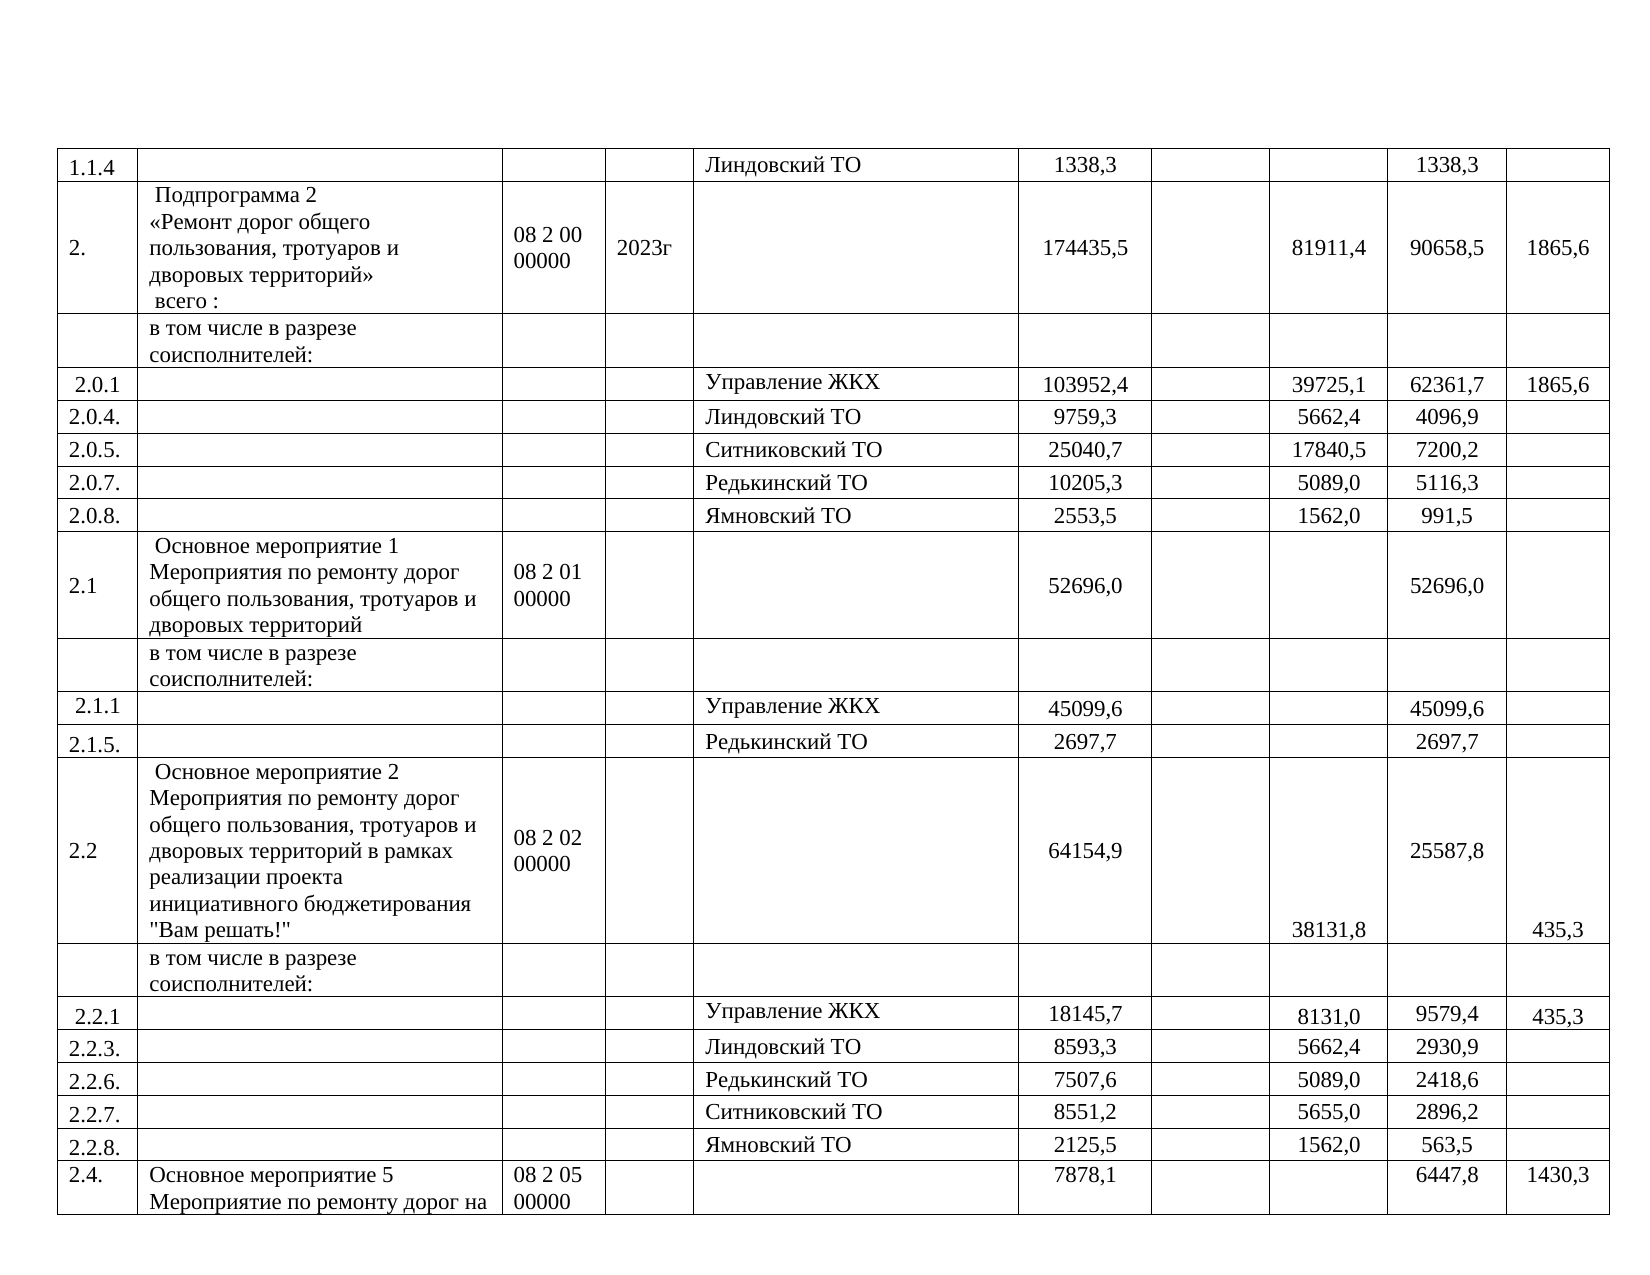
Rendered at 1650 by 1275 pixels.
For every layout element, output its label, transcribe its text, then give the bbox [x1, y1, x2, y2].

table_cell 2.2 [58, 758, 137, 942]
table_cell [606, 692, 693, 724]
table_cell [1270, 692, 1387, 724]
table_cell 39725,1 [1270, 368, 1387, 400]
table_cell 2.2.6. [58, 1063, 137, 1095]
table_cell 2.4. [58, 1161, 137, 1214]
table_cell 9759,3 [1019, 401, 1151, 433]
table_cell 2697,7 [1388, 725, 1506, 757]
table_cell 2. [58, 182, 137, 313]
table_cell 2418,6 [1388, 1063, 1506, 1095]
table_cell Редькинский ТО [694, 467, 1018, 498]
table_cell 2125,5 [1019, 1129, 1151, 1160]
table_cell [1152, 532, 1269, 638]
table_cell Линдовский ТО [694, 1030, 1018, 1062]
table_cell Управление ЖКХ [694, 692, 1018, 724]
table_cell [1507, 639, 1609, 691]
table_cell 08 2 02 00000 [503, 758, 605, 942]
table_cell 2.0.8. [58, 499, 137, 531]
table_cell 5662,4 [1270, 1030, 1387, 1062]
table_cell [606, 1030, 693, 1062]
table_cell [503, 997, 605, 1029]
table_cell 17840,5 [1270, 434, 1387, 466]
table_cell [1507, 1063, 1609, 1095]
table_cell [138, 725, 502, 757]
table_cell 52696,0 [1388, 532, 1506, 638]
table_cell [606, 149, 693, 181]
table_cell [503, 944, 605, 996]
table_cell [606, 368, 693, 400]
table_cell 2.1 [58, 532, 137, 638]
table_cell 2.2.7. [58, 1096, 137, 1127]
table_cell [138, 1129, 502, 1160]
table_cell Подпрограмма 2 «Ремонт дорог общего пользования, тротуаров и дворовых территорий» всего : [138, 182, 502, 313]
table_cell 2.2.8. [58, 1129, 137, 1160]
table_cell 08 2 00 00000 [503, 182, 605, 313]
table_cell [1507, 944, 1609, 996]
table_cell [1507, 314, 1609, 367]
table_cell [58, 314, 137, 367]
table_cell [1152, 499, 1269, 531]
table_cell [1270, 314, 1387, 367]
table_cell 8551,2 [1019, 1096, 1151, 1127]
table_cell 10205,3 [1019, 467, 1151, 498]
table_cell [1507, 1129, 1609, 1160]
table_cell 64154,9 [1019, 758, 1151, 942]
table_cell [1388, 314, 1506, 367]
table_cell Линдовский ТО [694, 149, 1018, 181]
table_cell 2.0.4. [58, 401, 137, 433]
table_cell [1270, 532, 1387, 638]
table_cell 25040,7 [1019, 434, 1151, 466]
table_cell Основное мероприятие 2 Мероприятия по ремонту дорог общего пользования, тротуаров и дворовых территорий в рамках реализации проекта инициативного бюджетирования "Вам решать!" [138, 758, 502, 942]
table_cell [606, 1129, 693, 1160]
table_cell 5655,0 [1270, 1096, 1387, 1127]
table_cell [1152, 997, 1269, 1029]
table_cell 2.0.1 [58, 368, 137, 400]
table_cell [1152, 149, 1269, 181]
table_cell 08 2 01 00000 [503, 532, 605, 638]
table_cell [138, 434, 502, 466]
table_cell 52696,0 [1019, 532, 1151, 638]
table_cell [1152, 434, 1269, 466]
table_cell [1152, 1096, 1269, 1127]
table_cell Управление ЖКХ [694, 368, 1018, 400]
table_cell 90658,5 [1388, 182, 1506, 313]
table_cell [1152, 639, 1269, 691]
table_cell 8131,0 [1270, 997, 1387, 1029]
table_cell в том числе в разрезе соисполнителей: [138, 944, 502, 996]
table_cell 103952,4 [1019, 368, 1151, 400]
table_cell [1152, 467, 1269, 498]
table_cell Ямновский ТО [694, 1129, 1018, 1160]
table_cell [694, 758, 1018, 942]
table_cell [1152, 368, 1269, 400]
table_cell 2930,9 [1388, 1030, 1506, 1062]
table_cell 435,3 [1507, 758, 1609, 942]
table_cell [503, 639, 605, 691]
table_cell [606, 997, 693, 1029]
table_cell 1865,6 [1507, 368, 1609, 400]
table_cell [138, 499, 502, 531]
table_cell [1152, 1161, 1269, 1214]
table_cell [694, 1161, 1018, 1214]
table_cell [1507, 725, 1609, 757]
table_cell [606, 532, 693, 638]
table_cell [1270, 639, 1387, 691]
table_cell [1152, 1129, 1269, 1160]
table_cell 1338,3 [1019, 149, 1151, 181]
table_cell 45099,6 [1019, 692, 1151, 724]
table_cell [503, 1063, 605, 1095]
table_cell [606, 639, 693, 691]
table_cell 1.1.4 [58, 149, 137, 181]
table_cell 2697,7 [1019, 725, 1151, 757]
table_cell в том числе в разрезе соисполнителей: [138, 639, 502, 691]
table_cell [138, 149, 502, 181]
table_cell Редькинский ТО [694, 1063, 1018, 1095]
table_cell 7507,6 [1019, 1063, 1151, 1095]
table_cell [503, 499, 605, 531]
table_cell [1507, 1030, 1609, 1062]
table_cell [138, 1161, 502, 1214]
table_cell [606, 944, 693, 996]
table_cell [1507, 499, 1609, 531]
table_cell [503, 467, 605, 498]
table_cell 2896,2 [1388, 1096, 1506, 1127]
table_cell [1152, 725, 1269, 757]
table_cell Управление ЖКХ [694, 997, 1018, 1029]
table_cell [694, 944, 1018, 996]
table_cell [1152, 758, 1269, 942]
table_cell 2.0.7. [58, 467, 137, 498]
table_cell 5089,0 [1270, 1063, 1387, 1095]
table_cell [606, 1096, 693, 1127]
table_cell 2.1.1 [58, 692, 137, 724]
table_cell 38131,8 [1270, 758, 1387, 942]
table_cell Редькинский ТО [694, 725, 1018, 757]
table_cell [606, 467, 693, 498]
table_cell [1388, 639, 1506, 691]
table_cell 1338,3 [1388, 149, 1506, 181]
table_cell Основное мероприятие 1 Мероприятия по ремонту дорог общего пользования, тротуаров и дворовых территорий [138, 532, 502, 638]
table_cell 2.1.5. [58, 725, 137, 757]
table_cell [138, 1030, 502, 1062]
table_cell [1270, 149, 1387, 181]
table_cell [503, 401, 605, 433]
table_cell [1152, 182, 1269, 313]
table_cell [606, 758, 693, 942]
table_cell 5089,0 [1270, 467, 1387, 498]
table_cell [1152, 1063, 1269, 1095]
table_cell [606, 725, 693, 757]
table_cell [503, 692, 605, 724]
table_cell 2.0.5. [58, 434, 137, 466]
table_cell [1152, 314, 1269, 367]
table_cell [58, 944, 137, 996]
table_cell [1507, 434, 1609, 466]
table_cell 25587,8 [1388, 758, 1506, 942]
table_cell 2553,5 [1019, 499, 1151, 531]
table_cell [503, 368, 605, 400]
table_cell 2.2.3. [58, 1030, 137, 1062]
table_cell Ситниковский ТО [694, 1096, 1018, 1127]
table_cell 08 2 05 00000 [503, 1161, 605, 1214]
table_cell [1019, 639, 1151, 691]
table_cell [503, 434, 605, 466]
table_cell [606, 499, 693, 531]
table_cell [503, 1030, 605, 1062]
table_cell [138, 997, 502, 1029]
table_cell [694, 639, 1018, 691]
table_cell Линдовский ТО [694, 401, 1018, 433]
table_cell 1430,3 [1507, 1161, 1609, 1214]
table_cell [606, 314, 693, 367]
table_cell Ситниковский ТО [694, 434, 1018, 466]
table_cell [606, 434, 693, 466]
table_cell [694, 182, 1018, 313]
table_cell [1388, 944, 1506, 996]
table_cell [1152, 1030, 1269, 1062]
table_cell [138, 467, 502, 498]
table_cell [1507, 401, 1609, 433]
table_cell 5662,4 [1270, 401, 1387, 433]
table_cell 2.2.1 [58, 997, 137, 1029]
table_cell 8593,3 [1019, 1030, 1151, 1062]
table_cell [503, 725, 605, 757]
table_cell [1019, 944, 1151, 996]
table_cell [138, 401, 502, 433]
table_cell 1562,0 [1270, 499, 1387, 531]
table_cell 7200,2 [1388, 434, 1506, 466]
table_cell [1270, 944, 1387, 996]
table_cell 435,3 [1507, 997, 1609, 1029]
table_cell 1865,6 [1507, 182, 1609, 313]
table_cell в том числе в разрезе соисполнителей: [138, 314, 502, 367]
table_cell [503, 1096, 605, 1127]
table_cell [1270, 725, 1387, 757]
table_cell 45099,6 [1388, 692, 1506, 724]
table_cell 174435,5 [1019, 182, 1151, 313]
table_cell [138, 1063, 502, 1095]
table_cell [1152, 944, 1269, 996]
table_cell [606, 1161, 693, 1214]
table_cell [503, 149, 605, 181]
table_cell 6447,8 [1388, 1161, 1506, 1214]
table_cell [503, 314, 605, 367]
table_cell [694, 314, 1018, 367]
table_cell [1270, 1161, 1387, 1214]
table_cell [694, 532, 1018, 638]
table_cell [503, 1129, 605, 1160]
table_cell [1507, 1096, 1609, 1127]
table_cell 7878,1 [1019, 1161, 1151, 1214]
table_cell [606, 401, 693, 433]
table_cell [1152, 692, 1269, 724]
table_cell 991,5 [1388, 499, 1506, 531]
table_cell [138, 1096, 502, 1127]
table_cell [58, 639, 137, 691]
table_cell 18145,7 [1019, 997, 1151, 1029]
table_cell Ямновский ТО [694, 499, 1018, 531]
table_cell [1507, 467, 1609, 498]
table_cell [1019, 314, 1151, 367]
table_cell [606, 1063, 693, 1095]
table_cell 2023г [606, 182, 693, 313]
table_cell 5116,3 [1388, 467, 1506, 498]
table_cell 9579,4 [1388, 997, 1506, 1029]
table_cell [1507, 532, 1609, 638]
table_cell [138, 368, 502, 400]
table_cell [1507, 149, 1609, 181]
table_cell [1507, 692, 1609, 724]
table_cell 4096,9 [1388, 401, 1506, 433]
table_cell 62361,7 [1388, 368, 1506, 400]
table_cell 563,5 [1388, 1129, 1506, 1160]
table_cell [1152, 401, 1269, 433]
table_cell 1562,0 [1270, 1129, 1387, 1160]
table_cell [138, 692, 502, 724]
table_cell 81911,4 [1270, 182, 1387, 313]
